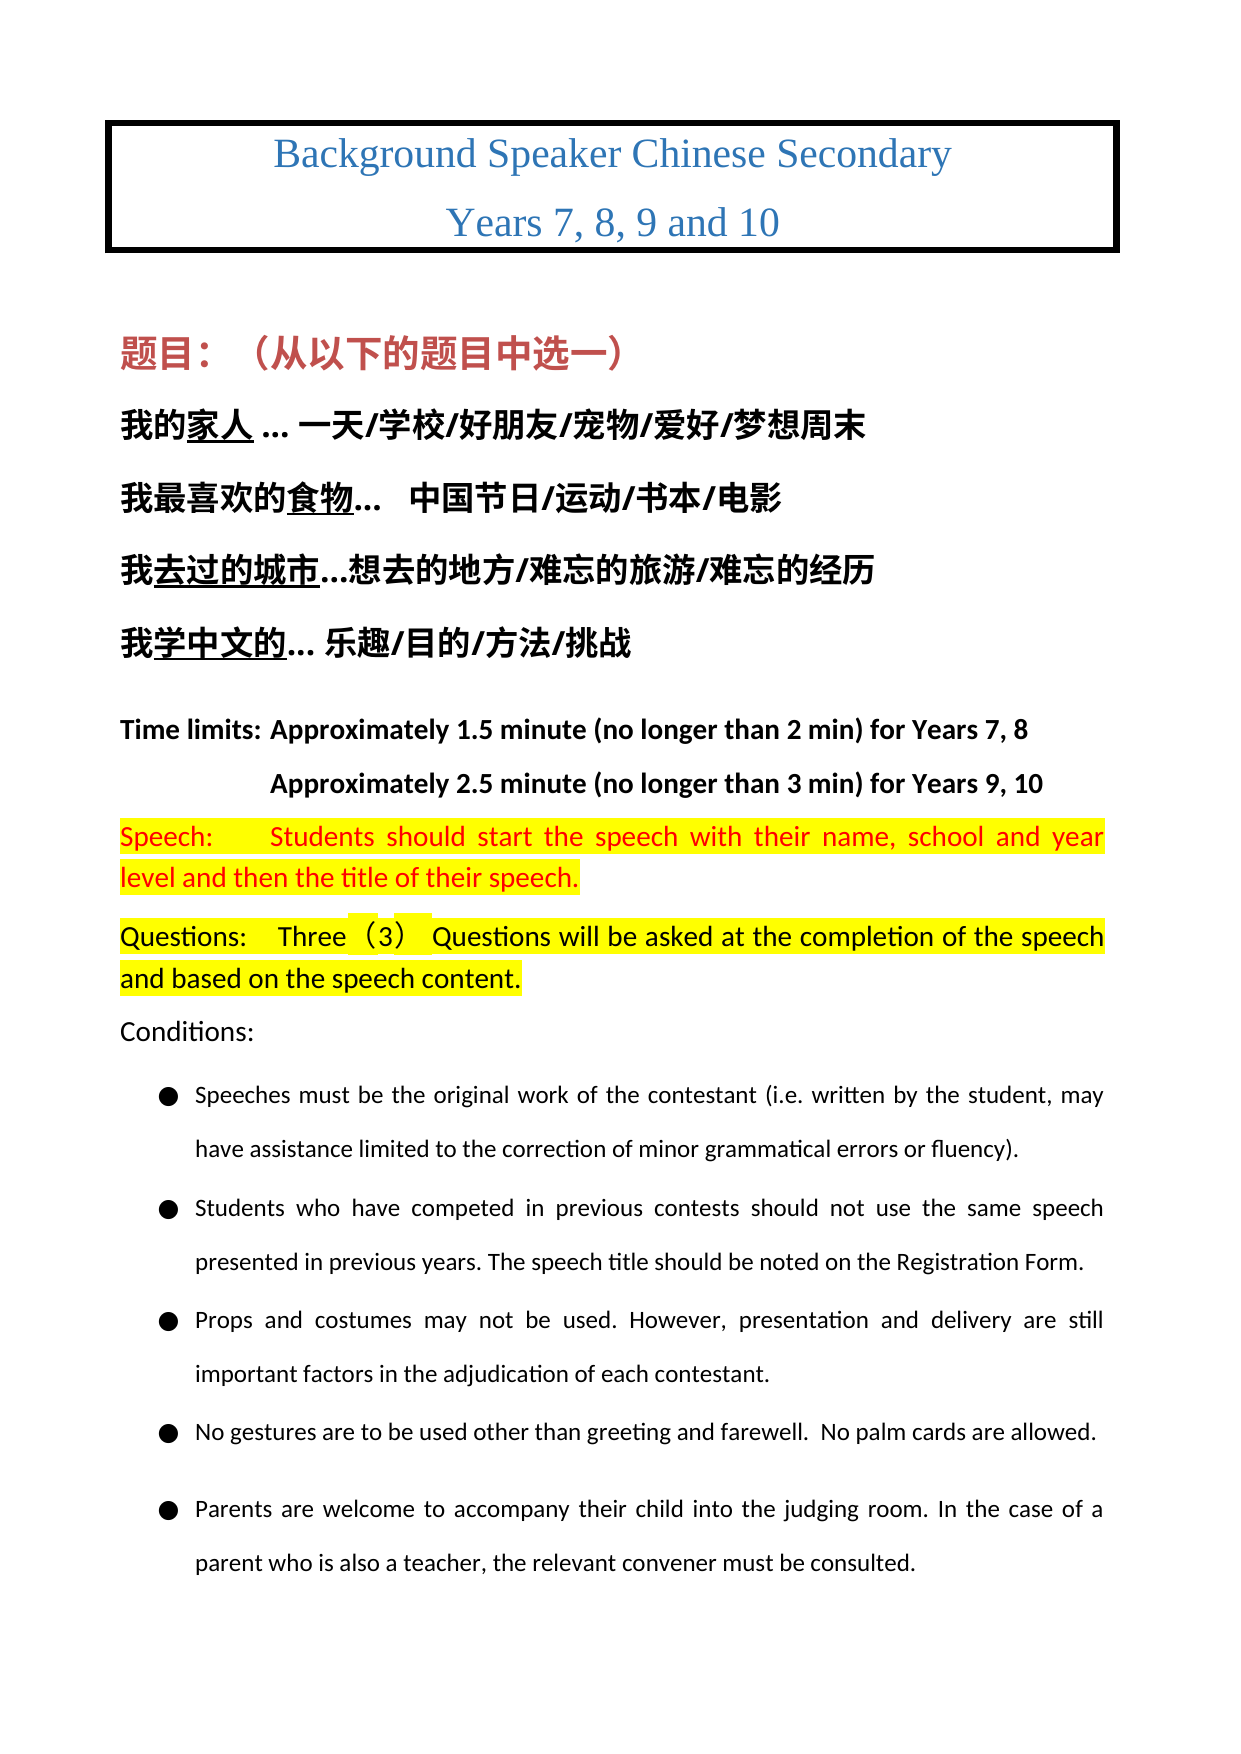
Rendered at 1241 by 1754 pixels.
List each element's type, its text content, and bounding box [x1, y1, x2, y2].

text 我的家人 ... 一天/学校/好朋友/宠物/爱好/梦想周末 [120, 399, 1105, 447]
text 我去过的城市...想去的地方/难忘的旅游/难忘的经历 [120, 544, 1105, 592]
list Parents are welcome to accompany their child into the judging room. In the case of a parent who is also a teacher, the relevant convener must be consulted. [157, 1480, 1105, 1577]
text 我最喜欢的食物... 中国节日/运动/书本/电影 [120, 471, 1105, 520]
text Time limits: Approximately 1.5 minute (no longer than 2 min) for Years 7, 8 [120, 711, 1105, 747]
text 题目：（从以下的题目中选一） [120, 324, 1105, 378]
list Props and costumes may not be used. However, presentation and delivery are still important factors in the adjudication of each contestant. [157, 1291, 1105, 1388]
text Conditions: [120, 1013, 1105, 1049]
list Students who have competed in previous contests should not use the same speech presented in previous years. The speech title should be noted on the Registration Form. [157, 1179, 1105, 1276]
text Background Speaker Chinese Secondary [112, 126, 1113, 176]
list No gestures are to be used other than greeting and farewell. No palm cards are allowed. [157, 1403, 1105, 1455]
list Speeches must be the original work of the contestant (i.e. written by the student, may have assistance limited to the correction of minor grammatical errors or fluency). [157, 1067, 1105, 1164]
text 我学中文的... 乐趣/目的/方法/挑战 [120, 617, 1105, 665]
text Speech: Students should start the speech with their name, school and year level and then the title of their speech. [120, 854, 1105, 895]
text Approximately 2.5 minute (no longer than 3 min) for Years 9, 10 [120, 765, 1105, 800]
text Questions: Three（3） Questions will be asked at the completion of the speech and based on the speech content. [120, 954, 1105, 996]
text Years 7, 8, 9 and 10 [112, 189, 1113, 247]
